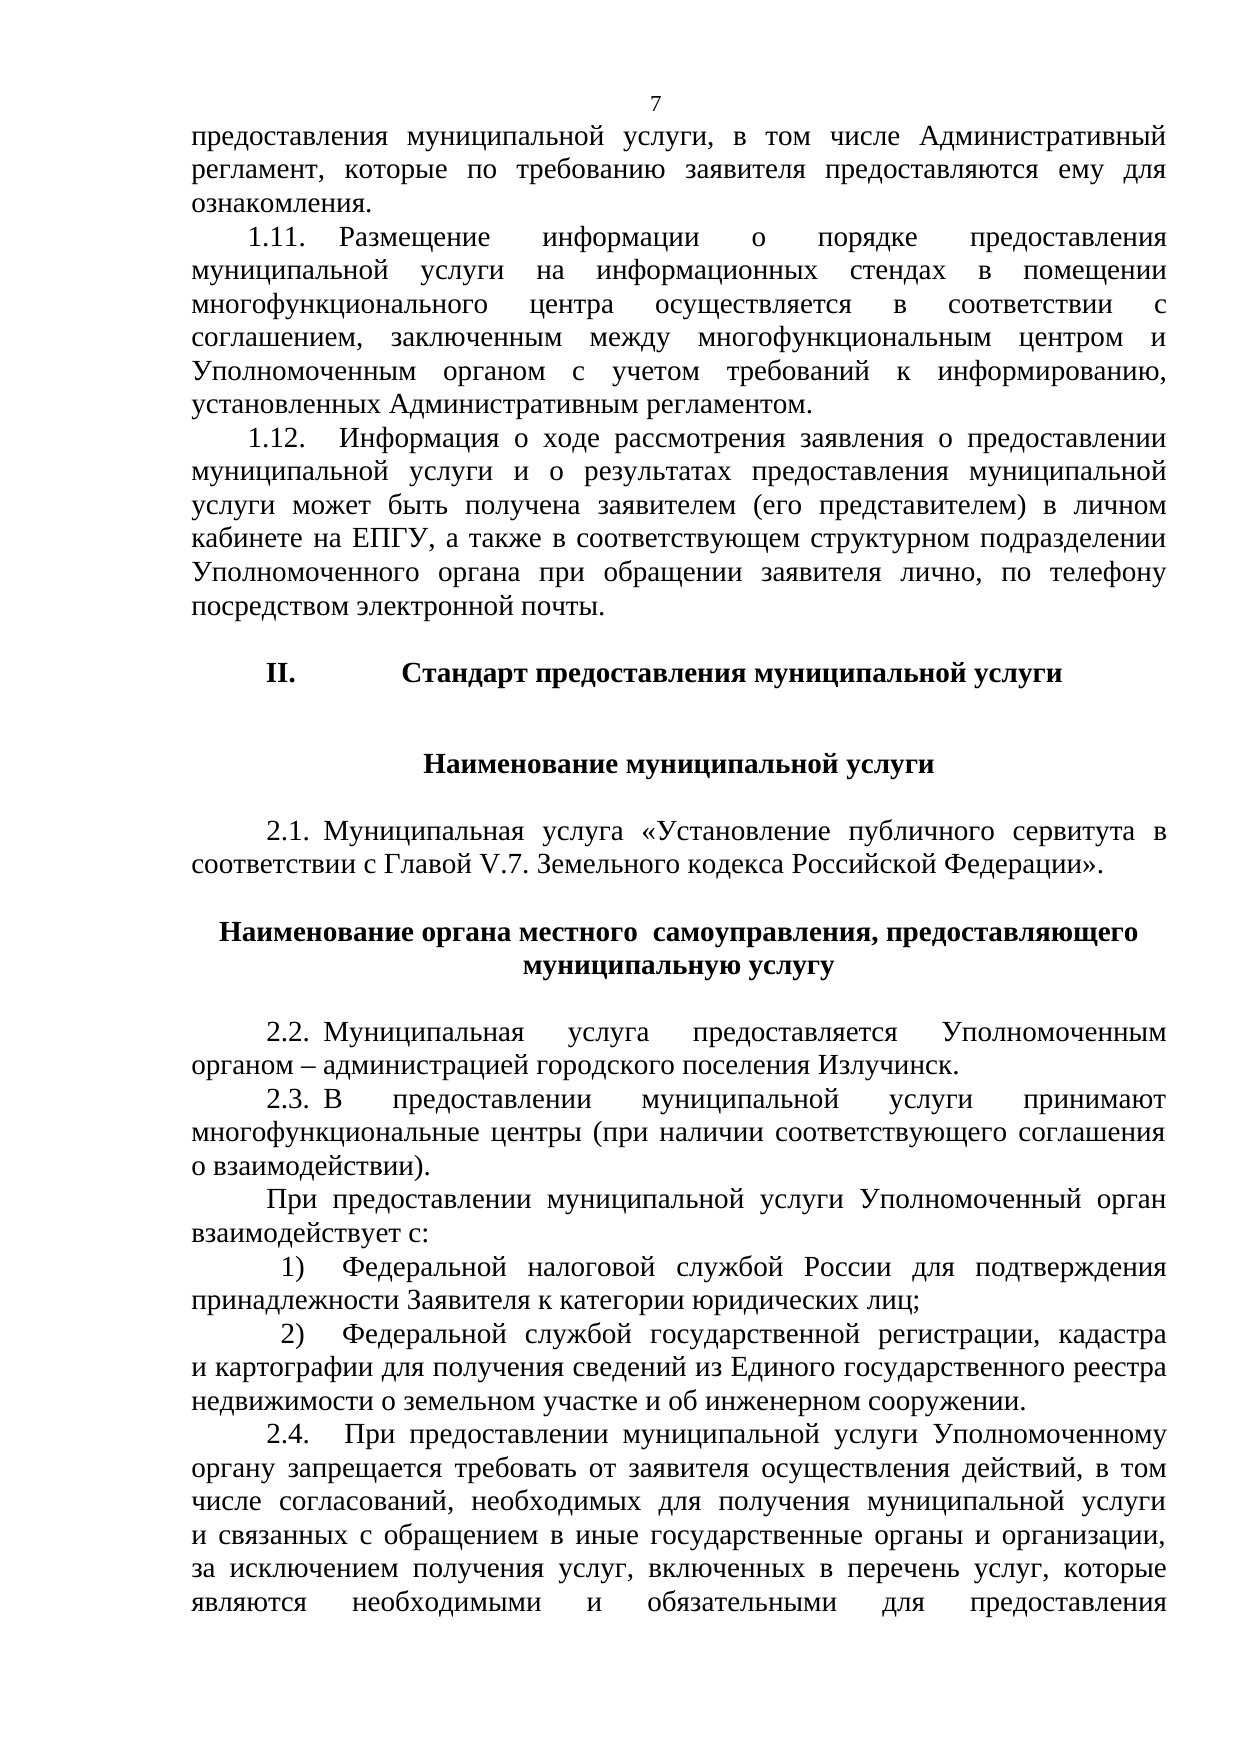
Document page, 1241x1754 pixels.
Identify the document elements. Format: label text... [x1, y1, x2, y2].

text При предоставлении муниципальной услуги Уполномоченный орган взаимодействует с: [191, 1182, 1166, 1249]
list Федеральной налоговой службой России для подтверждения принадлежности Заявителя к категории юридических лиц; [191, 1249, 1167, 1316]
subtitle Наименование органа местного самоуправления, предоставляющего муниципальную услугу [200, 914, 1157, 981]
text Наименование муниципальной услуги [200, 746, 1157, 780]
list Информация о ходе рассмотрения заявления о предоставлении муниципальной услуги и о результатах предоставления муниципальной услуги может быть получена заявителем (его представителем) в личном кабинете на ЕПГУ, а также в соответствующем структурном подразделении Уполномоченного органа при обращении заявителя лично, по телефону посредством электронной почты. [191, 420, 1167, 621]
list Стандарт предоставления муниципальной услуги [177, 655, 1181, 689]
list В предоставлении муниципальной услуги принимают многофункциональные центры (при наличии соответствующего соглашения о взаимодействии). [191, 1081, 1166, 1182]
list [191, 1416, 1167, 1618]
list Федеральной службой государственной регистрации, кадастра и картографии для получения сведений из Единого государственного реестра недвижимости о земельном участке и об инженерном сооружении. [191, 1316, 1167, 1416]
list Муниципальная услуга предоставляется Уполномоченным органом – администрацией городского поселения Излучинск. [191, 1014, 1167, 1081]
list Размещение информации о порядке предоставления муниципальной услуги на информационных стендах в помещении многофункционального центра осуществляется в соответствии с соглашением, заключенным между многофункциональным центром и Уполномоченным органом с учетом требований к информированию, установленных Административным регламентом. [191, 219, 1167, 420]
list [191, 118, 1166, 219]
list Муниципальная услуга «Установление публичного сервитута в соответствии с Главой V.7. Земельного кодекса Российской Федерации». [191, 813, 1167, 880]
